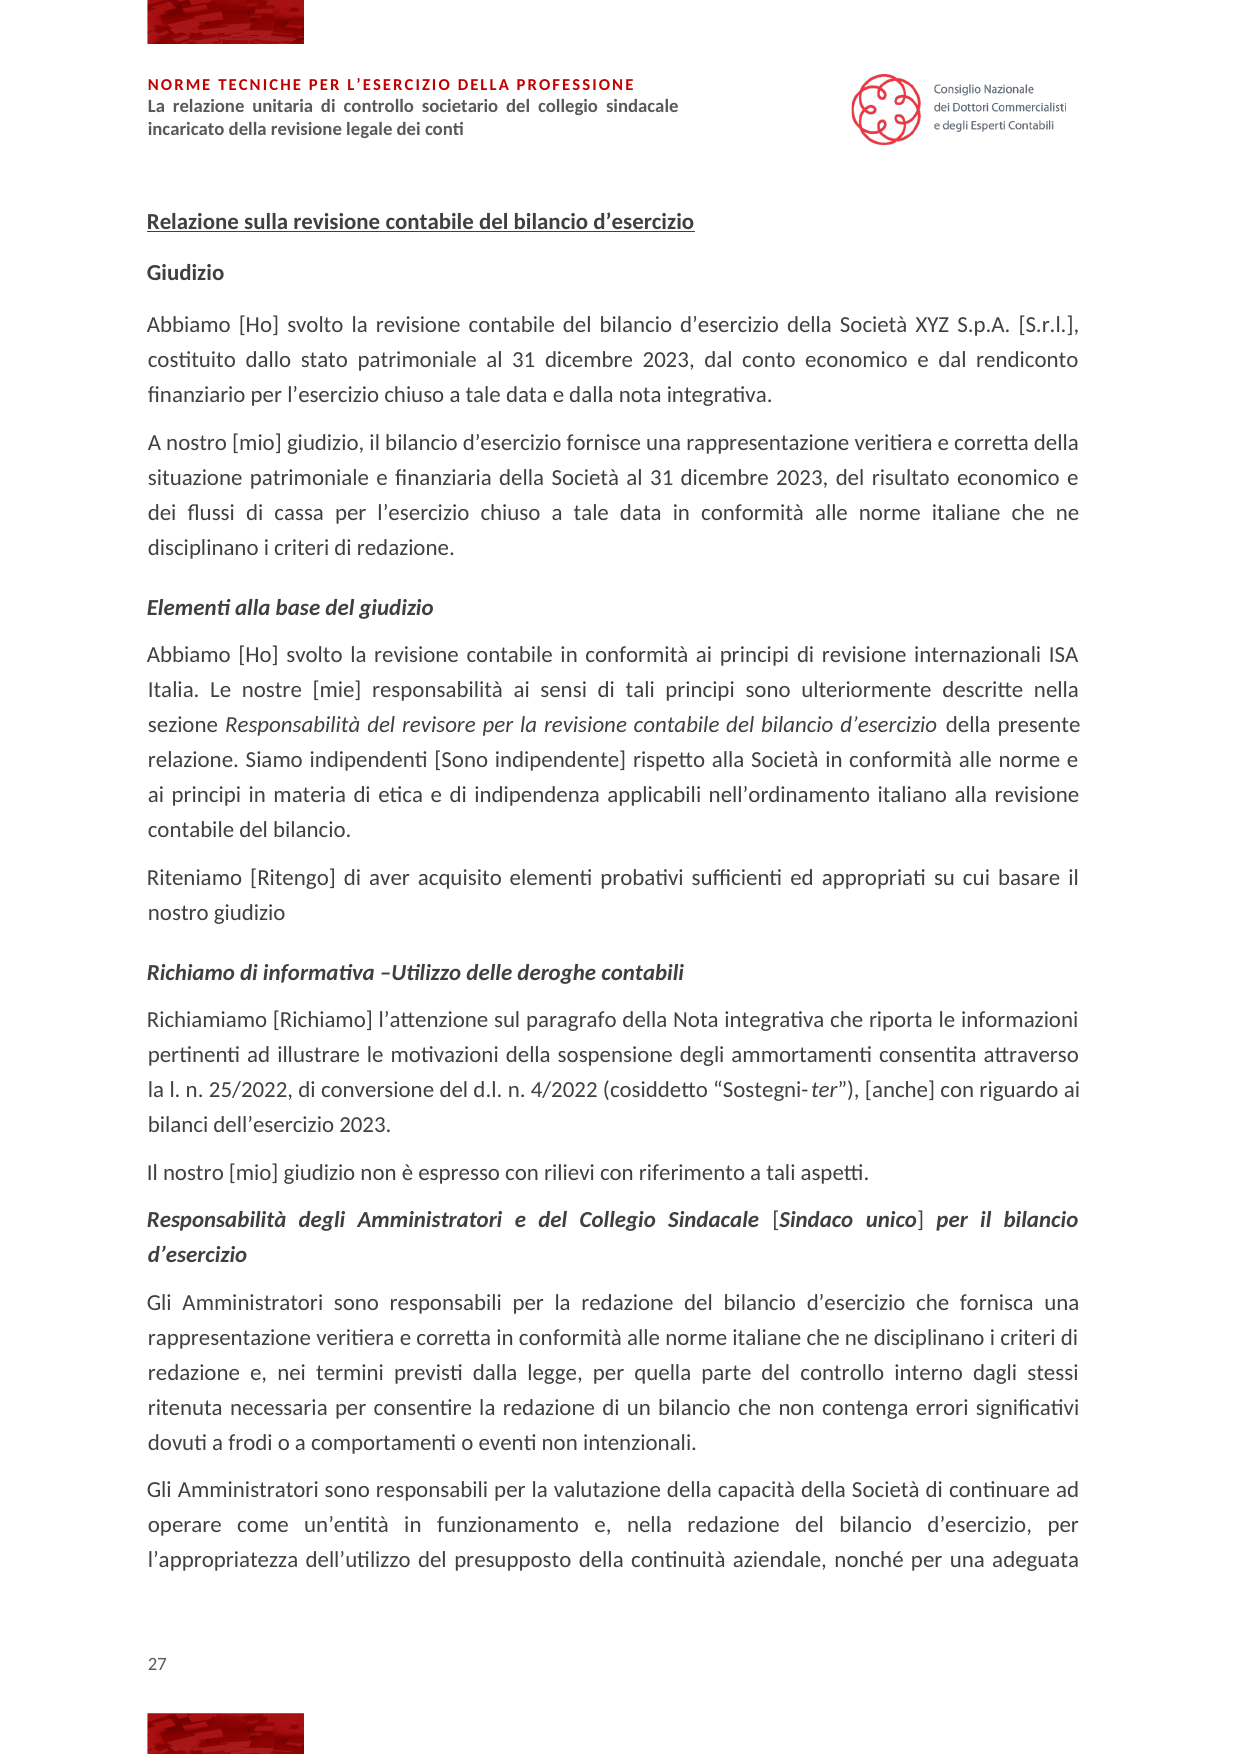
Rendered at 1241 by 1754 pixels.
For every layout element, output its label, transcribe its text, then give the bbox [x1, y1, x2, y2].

text Giudizio [147, 258, 1081, 286]
text Responsabilità degli Amministratori e del Collegio Sindacale [Sindaco unico] per il bilancio d’esercizio [147, 1205, 1081, 1268]
text Abbiamo [Ho] svolto la revisione contabile del bilancio d’esercizio della Società XYZ S.p.A. [S.r.l.], costituito dallo stato patrimoniale al 31 dicembre 2023, dal conto economico e dal rendiconto finanziario per l’esercizio chiuso a tale data e dalla nota integrativa. [147, 310, 1081, 408]
picture [851, 74, 1066, 145]
text Il nostro [mio] giudizio non è espresso con rilievi con riferimento a tali aspetti. [147, 1158, 1081, 1186]
text A nostro [mio] giudizio, il bilancio d’esercizio fornisce una rappresentazione veritiera e corretta della situazione patrimoniale e finanziaria della Società al 31 dicembre 2023, del risultato economico e dei flussi di cassa per l’esercizio chiuso a tale data in conformità alle norme italiane che ne disciplinano i criteri di redazione. [148, 428, 1081, 561]
text Richiamo di informativa –Utilizzo delle deroghe contabili [147, 958, 1081, 986]
picture [148, 1714, 304, 1754]
text Relazione sulla revisione contabile del bilancio d’esercizio [147, 207, 1081, 235]
text Elementi alla base del giudizio [147, 593, 1081, 621]
text Richiamiamo [Richiamo] l’attenzione sul paragrafo della Nota integrativa che riporta le informazioni pertinenti ad illustrare le motivazioni della sospensione degli ammortamenti consentita attraverso la l. n. 25/2022, di conversione del d.l. n. 4/2022 (cosiddetto “Sostegni-ter”), [anche] con riguardo ai bilanci dell’esercizio 2023. [147, 1005, 1081, 1138]
text Riteniamo [Ritengo] di aver acquisito elementi probativi sufficienti ed appropriati su cui basare il nostro giudizio [147, 863, 1081, 926]
text Gli Amministratori sono responsabili per la redazione del bilancio d’esercizio che fornisca una rappresentazione veritiera e corretta in conformità alle norme italiane che ne disciplinano i criteri di redazione e, nei termini previsti dalla legge, per quella parte del controllo interno dagli stessi ritenuta necessaria per consentire la redazione di un bilancio che non contenga errori significativi dovuti a frodi o a comportamenti o eventi non intenzionali. [147, 1288, 1081, 1456]
text Abbiamo [Ho] svolto la revisione contabile in conformità ai principi di revisione internazionali ISA Italia. Le nostre [mie] responsabilità ai sensi di tali principi sono ulteriormente descritte nella sezione Responsabilità del revisore per la revisione contabile del bilancio d’esercizio della presente relazione. Siamo indipendenti [Sono indipendente] rispetto alla Società in conformità alle norme e ai principi in materia di etica e di indipendenza applicabili nell’ordinamento italiano alla revisione contabile del bilancio. [147, 640, 1081, 843]
picture [148, 0, 304, 44]
